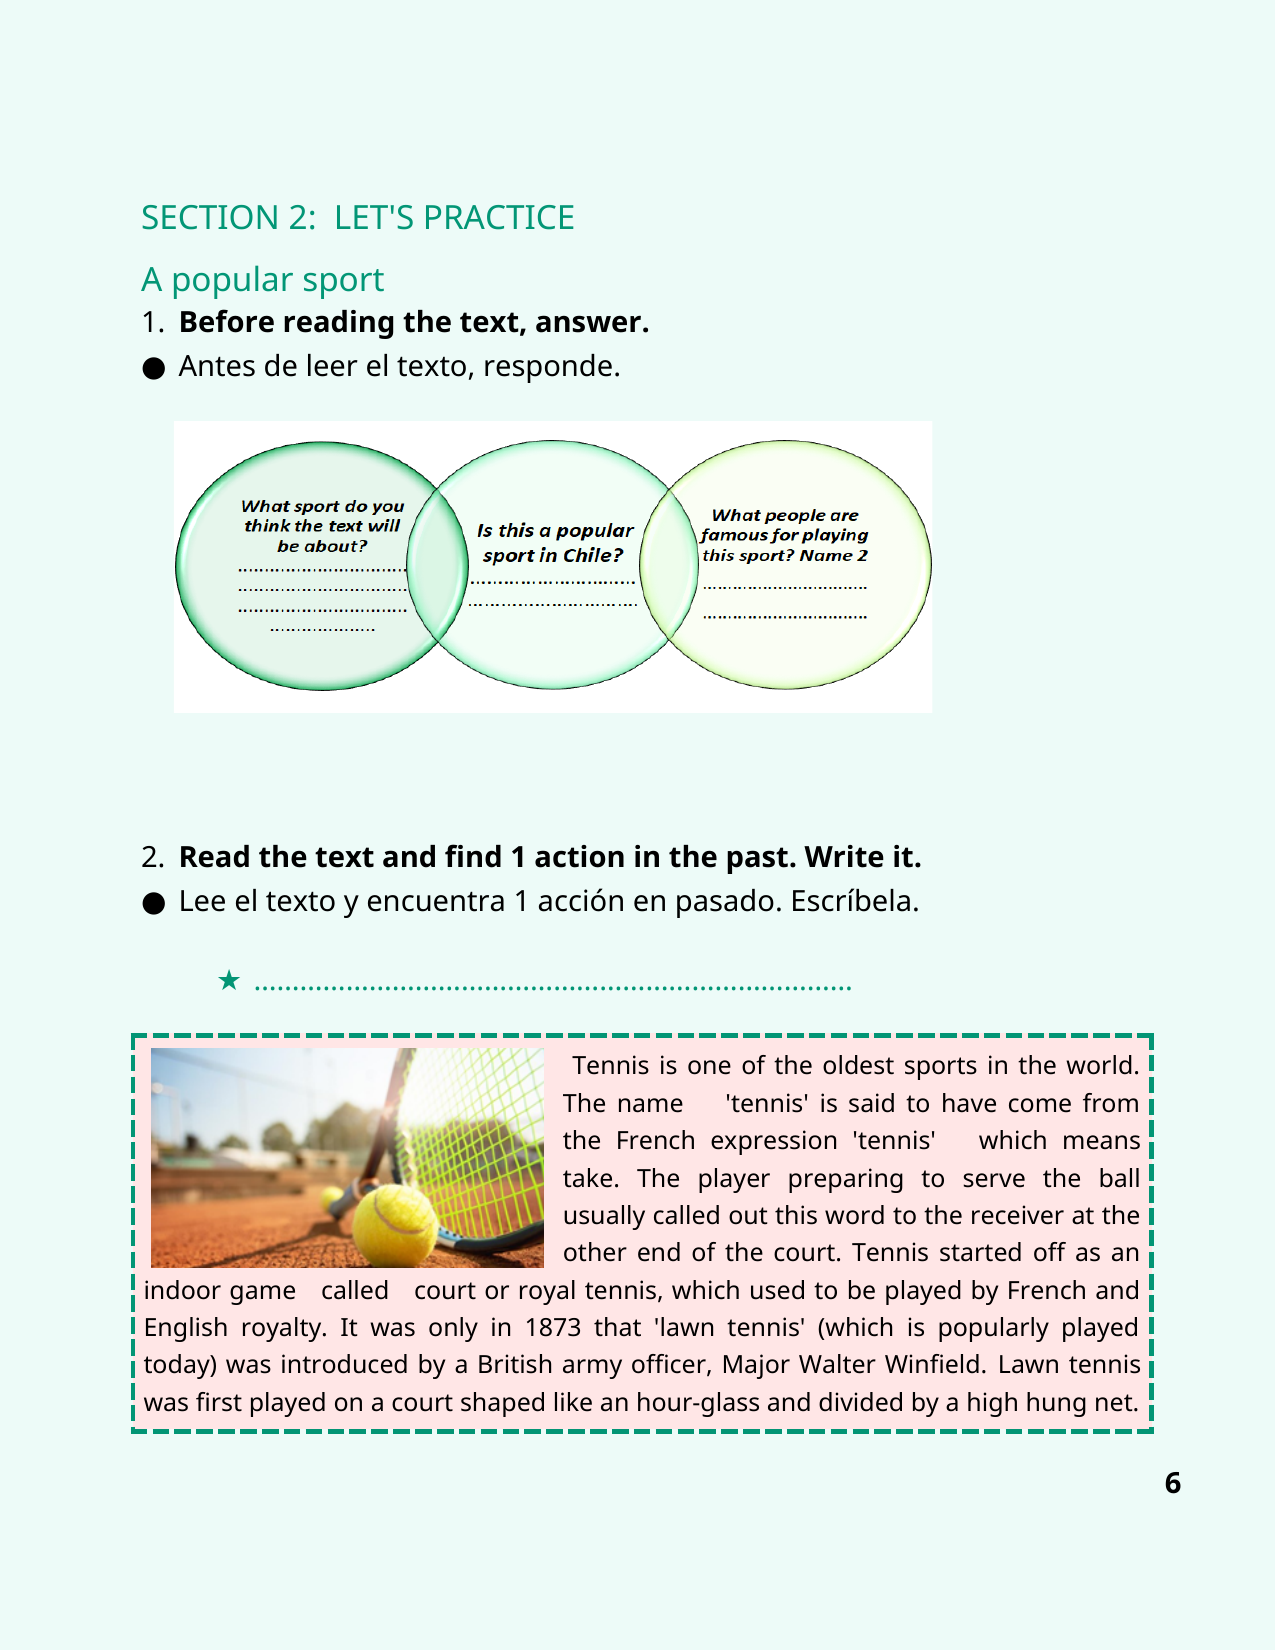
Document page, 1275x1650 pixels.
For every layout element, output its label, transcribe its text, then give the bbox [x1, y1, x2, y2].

text SECTION 2: LET'S PRACTICE [141, 194, 1181, 239]
picture [173, 421, 933, 713]
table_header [133, 1033, 1152, 1429]
picture [149, 1048, 543, 1268]
list Read the text and find 1 action in the past. Write it. [141, 836, 1181, 876]
text A popular sport [141, 256, 1181, 301]
list Before reading the text, answer. [141, 301, 1181, 341]
list Antes de leer el texto, responde. [141, 345, 1181, 385]
list …………………………………………………………………… [216, 959, 1181, 999]
list Lee el texto y encuentra 1 acción en pasado. Escríbela. [141, 880, 1181, 919]
